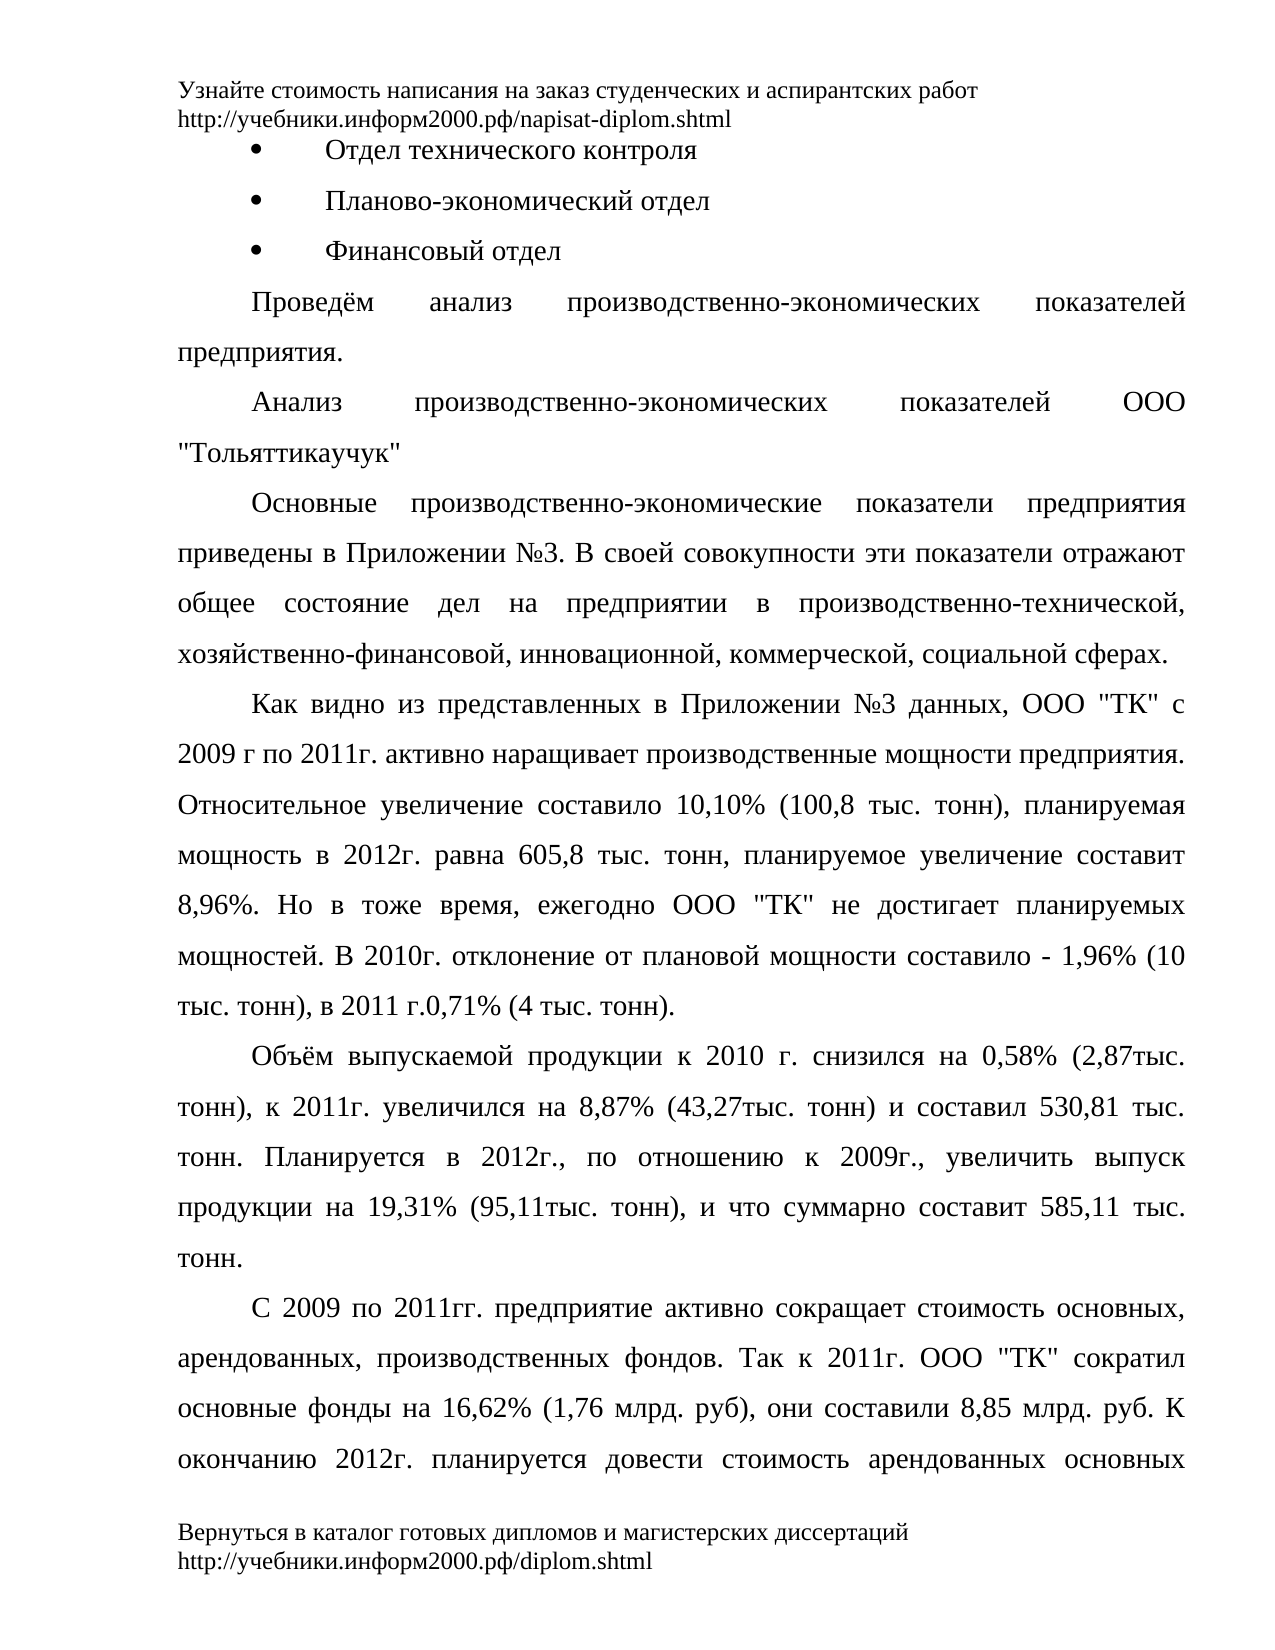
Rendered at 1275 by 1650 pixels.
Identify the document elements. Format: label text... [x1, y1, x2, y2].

text Проведём анализ производственно-экономических показателей предприятия. [177, 284, 1186, 368]
text Объём выпускаемой продукции к 2010 г. снизился на 0,58% (2,87тыс. тонн), к 2011г. увеличился на 8,87% (43,27тыс. тонн) и составил 530,81 тыс. тонн. Планируется в 2012г., по отношению к 2009г., увеличить выпуск продукции на 19,31% (95,11тыс. тонн), и что суммарно составит 585,11 тыс. тонн. [177, 1038, 1186, 1273]
text  Отдел технического контроля [177, 132, 1186, 166]
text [177, 1290, 1186, 1474]
text Как видно из представленных в Приложении №3 данных, ООО "ТК" с 2009 г по 2011г. активно наращивает производственные мощности предприятия. Относительное увеличение составило 10,10% (100,8 тыс. тонн), планируемая мощность в 2012г. равна 605,8 тыс. тонн, планируемое увеличение составит 8,96%. Но в тоже время, ежегодно ООО "ТК" не достигает планируемых мощностей. В 2010г. отклонение от плановой мощности составило - 1,96% (10 тыс. тонн), в 2011 г.0,71% (4 тыс. тонн). [177, 686, 1186, 1022]
text  Финансовый отдел [177, 233, 1186, 267]
text Анализ производственно-экономических показателей ООО "Тольяттикаучук" [177, 384, 1186, 468]
text  Планово-экономический отдел [177, 183, 1186, 217]
text Основные производственно-экономические показатели предприятия приведены в Приложении №3. В своей совокупности эти показатели отражают общее состояние дел на предприятии в производственно-технической, хозяйственно-финансовой, инновационной, коммерческой, социальной сферах. [177, 485, 1186, 669]
